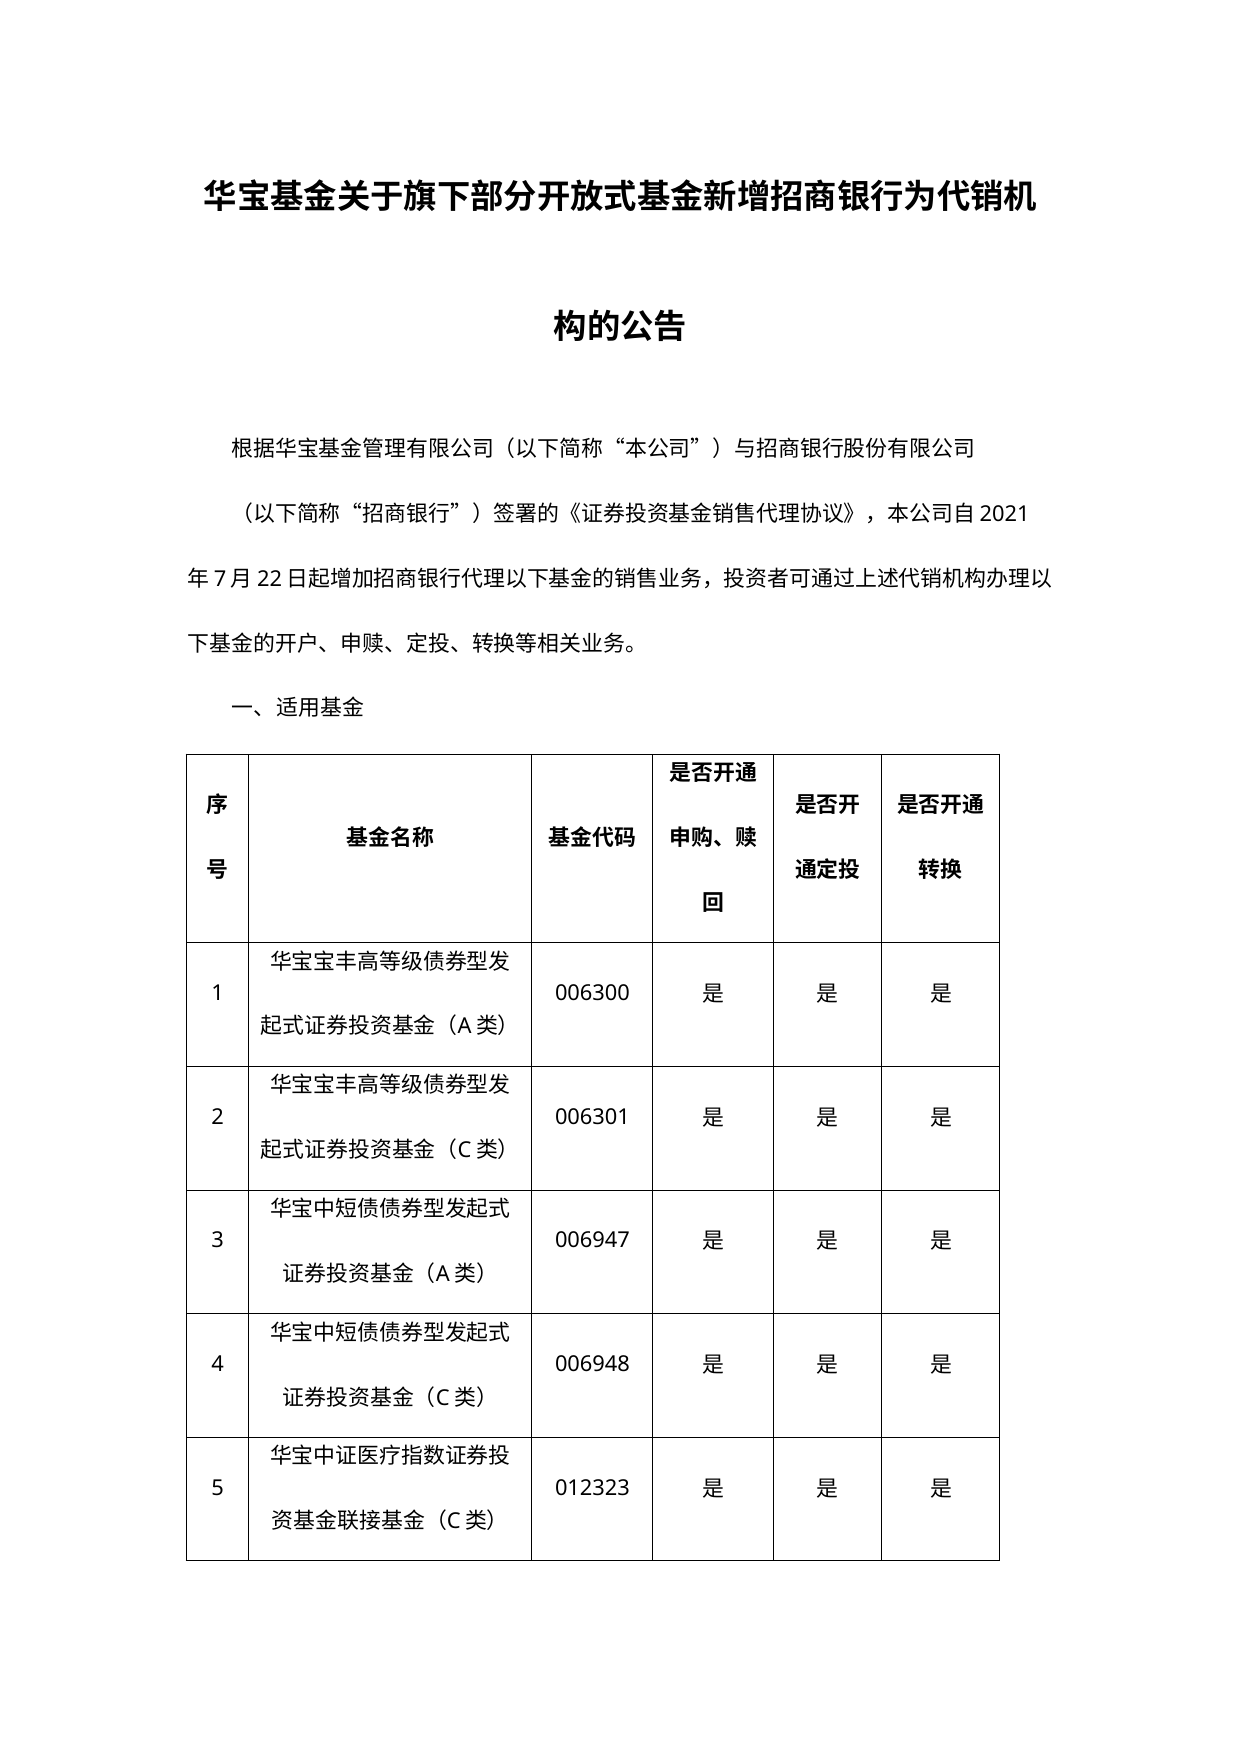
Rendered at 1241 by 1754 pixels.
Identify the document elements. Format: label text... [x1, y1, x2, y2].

table_cell 是 [653, 1067, 773, 1189]
table_cell 006948 [532, 1314, 652, 1437]
table_cell 是 [774, 1438, 881, 1560]
table_cell 华宝中证医疗指数证券投资基金联接基金（C类） [249, 1438, 531, 1560]
table_header 序号 [187, 755, 248, 942]
list 适用基金 [231, 689, 1053, 722]
table_header 是否开通定投 [774, 755, 881, 942]
table_cell 006300 [532, 943, 652, 1066]
table_cell 是 [882, 1191, 999, 1313]
table_cell 是 [882, 1438, 999, 1560]
table_cell 5 [187, 1438, 248, 1560]
table_cell 006947 [532, 1191, 652, 1313]
table_cell 012323 [532, 1438, 652, 1560]
table_cell 是 [882, 1067, 999, 1189]
table_cell 华宝宝丰高等级债券型发起式证券投资基金（A类） [249, 943, 531, 1066]
table_cell 是 [882, 1314, 999, 1437]
table_header 是否开通申购、赎回 [653, 755, 773, 942]
table_cell 是 [653, 943, 773, 1066]
table_cell 是 [653, 1438, 773, 1560]
table_cell 1 [187, 943, 248, 1066]
table_cell 是 [653, 1314, 773, 1437]
table_header 基金代码 [532, 755, 652, 942]
table_cell 是 [774, 1314, 881, 1437]
table_cell 华宝宝丰高等级债券型发起式证券投资基金（C类） [249, 1067, 531, 1189]
table_header 是否开通转换 [882, 755, 999, 942]
table_cell 华宝中短债债券型发起式证券投资基金（C类） [249, 1314, 531, 1437]
table_cell 是 [774, 1067, 881, 1189]
table_cell 2 [187, 1067, 248, 1189]
table_cell 006301 [532, 1067, 652, 1189]
table_cell 3 [187, 1191, 248, 1313]
table_cell 是 [774, 943, 881, 1066]
table_cell 华宝中短债债券型发起式证券投资基金（A类） [249, 1191, 531, 1313]
text 华宝基金关于旗下部分开放式基金新增招商银行为代销机构的公告 [187, 162, 1053, 357]
table_header 基金名称 [249, 755, 531, 942]
table_cell 是 [653, 1191, 773, 1313]
table_cell 是 [882, 943, 999, 1066]
table_cell 4 [187, 1314, 248, 1437]
text 根据华宝基金管理有限公司（以下简称“本公司”）与招商银行股份有限公司 （以下简称“招商银行”）签署的《证券投资基金销售代理协议》，本公司自2021年7月22日起增加招商银行代理以下基金的销售业务，投资者可通过上述代销机构办理以下基金的开户、申赎、定投、转换等相关业务。 [187, 430, 1053, 658]
table_cell 是 [774, 1191, 881, 1313]
